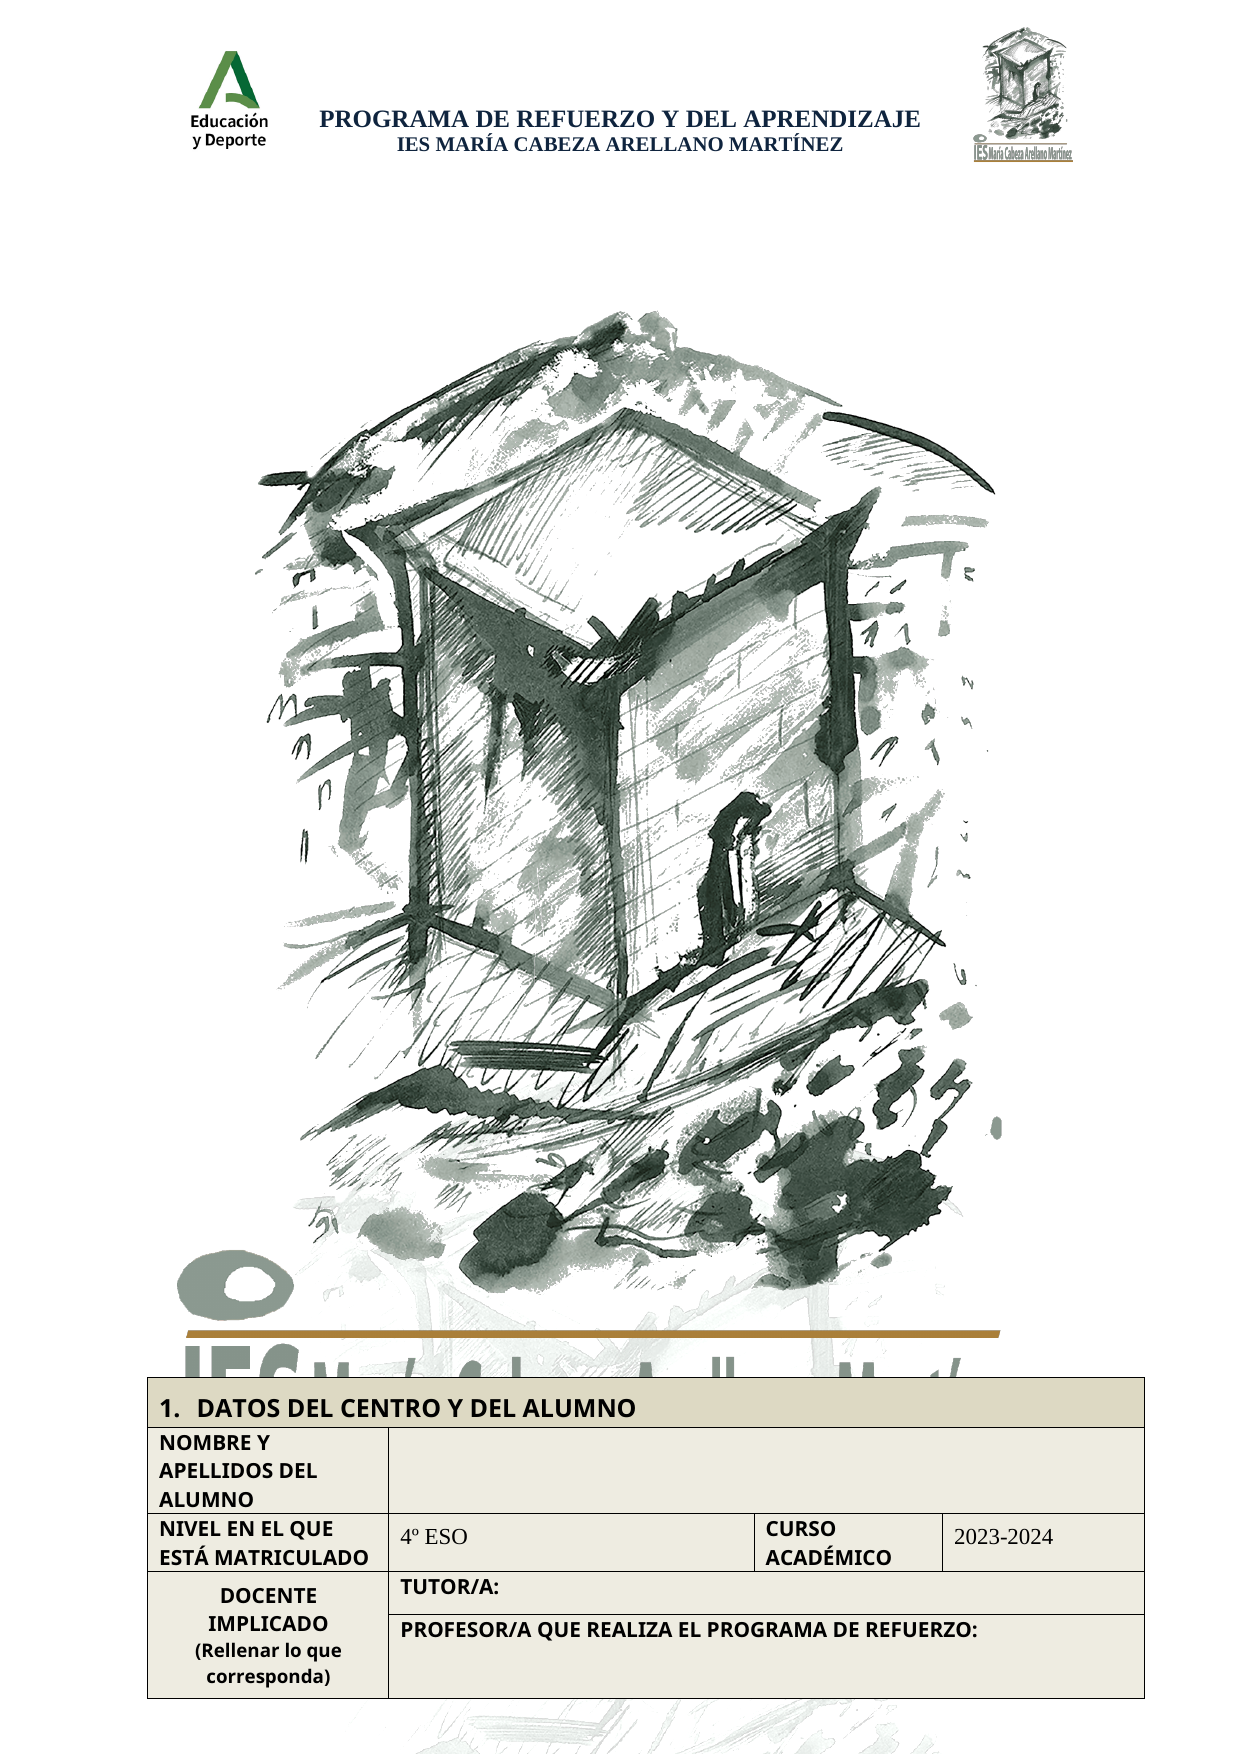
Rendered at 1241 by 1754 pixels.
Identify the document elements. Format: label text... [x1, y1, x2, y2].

table_cell [389, 1428, 1144, 1513]
table_cell NOMBRE Y APELLIDOS DEL ALUMNO [148, 1428, 388, 1513]
table_cell PROFESOR/A QUE REALIZA EL PROGRAMA DE REFUERZO: [389, 1615, 1144, 1698]
table_cell TUTOR/A: [389, 1572, 1144, 1614]
table_cell CURSO ACADÉMICO [755, 1514, 942, 1571]
picture [147, 11, 1123, 1377]
table_header DATOS DEL CENTRO Y DEL ALUMNO [148, 1378, 1144, 1427]
table_cell DOCENTE IMPLICADO (Rellenar lo que corresponda) [148, 1572, 388, 1698]
table_cell NIVEL EN EL QUE ESTÁ MATRICULADO [148, 1514, 388, 1571]
